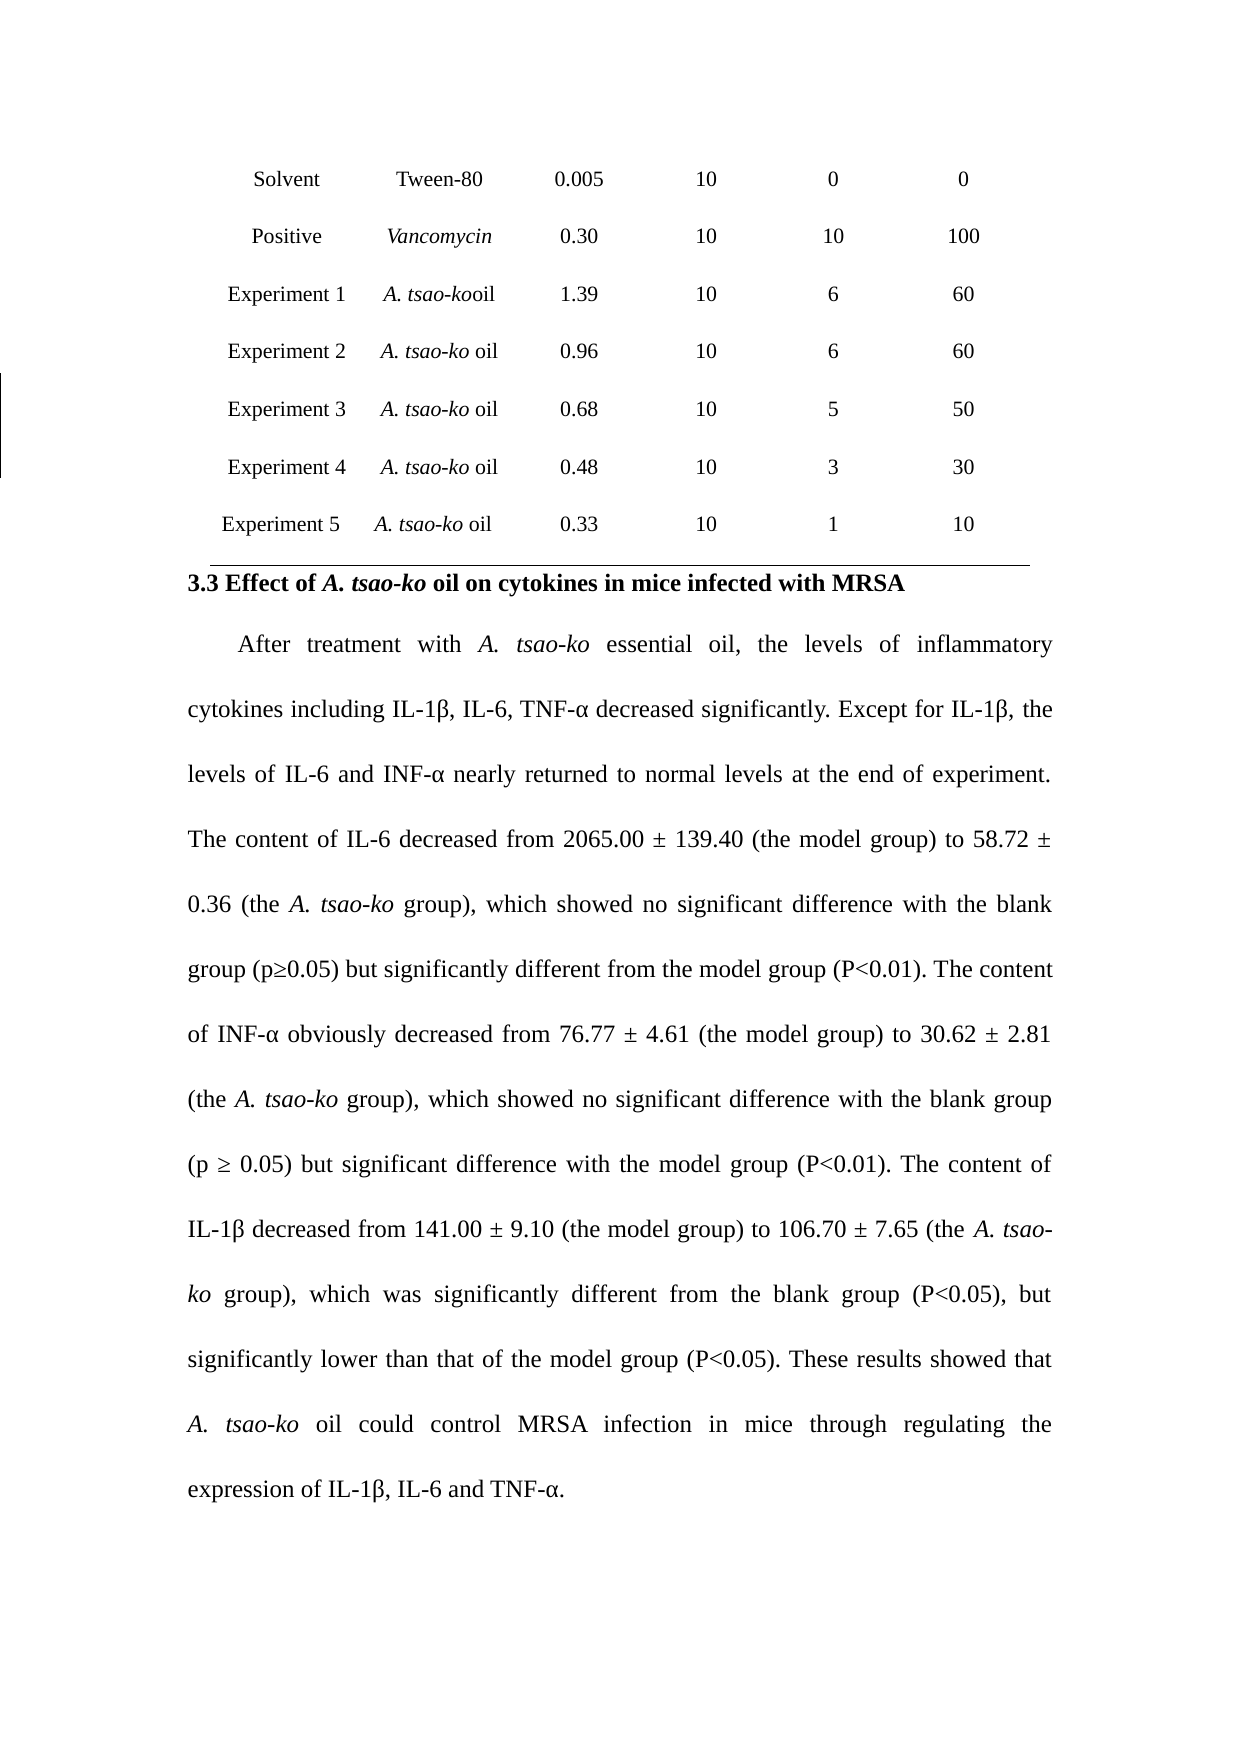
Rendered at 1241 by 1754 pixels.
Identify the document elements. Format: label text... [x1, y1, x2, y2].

table_cell 10 [770, 220, 897, 277]
table_cell 10 [643, 508, 769, 565]
text 3.3 Effect of A. tsao-ko oil on cytokines in mice infected with MRSA [187, 566, 1053, 599]
table_cell 0.33 [516, 508, 642, 565]
table_cell 10 [643, 335, 769, 392]
table_cell 3 [770, 450, 897, 508]
text After treatment with A. tsao-ko essential oil, the levels of inflammatory cytokines including IL-1β, IL-6, TNF-α decreased significantly. Except for IL-1β, the levels of IL-6 and INF-α nearly returned to normal levels at the end of experiment. The content of IL-6 decreased from 2065.00 ± 139.40 (the model group) to 58.72 ± 0.36 (the A. tsao-ko group), which showed no significant difference with the blank group (p≥0.05) but significantly different from the model group (P<0.01). The content of INF-α obviously decreased from 76.77 ± 4.61 (the model group) to 30.62 ± 2.81 (the A. tsao-ko group), which showed no significant difference with the blank group (p ≥ 0.05) but significant difference with the model group (P<0.01). The content of IL-1β decreased from 141.00 ± 9.10 (the model group) to 106.70 ± 7.65 (the A. tsao-ko group), which was significantly different from the blank group (P<0.05), but significantly lower than that of the model group (P<0.05). These results showed that A. tsao-ko oil could control MRSA infection in mice through regulating the expression of IL-1β, IL-6 and TNF-α. [187, 627, 1053, 1505]
table_cell 10 [643, 277, 769, 335]
table_cell 0 [770, 162, 897, 219]
table_cell 10 [897, 508, 1030, 565]
table_cell 1.39 [516, 277, 642, 335]
table_cell Vancomycin [363, 220, 516, 277]
table_cell Experiment 1 [210, 277, 363, 335]
table_cell 0.005 [516, 162, 642, 219]
table_cell Experiment 3 [210, 393, 363, 450]
table_cell Experiment 5 [210, 508, 363, 565]
table_cell 30 [897, 450, 1030, 508]
table_cell 0.48 [516, 450, 642, 508]
table_cell 10 [643, 450, 769, 508]
table_cell 5 [770, 393, 897, 450]
table_cell A. tsao-ko oil [363, 508, 516, 565]
table_cell 60 [897, 335, 1030, 392]
table_cell Positive [210, 220, 363, 277]
table_cell 0 [897, 162, 1030, 219]
table_cell 10 [643, 162, 769, 219]
table_cell 6 [770, 277, 897, 335]
table_cell A. tsao-kooil [363, 277, 516, 335]
table_cell 50 [897, 393, 1030, 450]
table_cell 1 [770, 508, 897, 565]
table_cell A. tsao-ko oil [363, 335, 516, 392]
table_cell 0.68 [516, 393, 642, 450]
table_cell 10 [643, 220, 769, 277]
table_cell 100 [897, 220, 1030, 277]
table_cell A. tsao-ko oil [363, 450, 516, 508]
table_cell Experiment 2 [210, 335, 363, 392]
table_cell 6 [770, 335, 897, 392]
table_cell Tween-80 [363, 162, 516, 219]
table_cell 10 [643, 393, 769, 450]
table_cell Experiment 4 [210, 450, 363, 508]
table_cell Solvent [210, 162, 363, 219]
table_cell 0.30 [516, 220, 642, 277]
table_cell A. tsao-ko oil [363, 393, 516, 450]
table_cell 60 [897, 277, 1030, 335]
table_cell 0.96 [516, 335, 642, 392]
